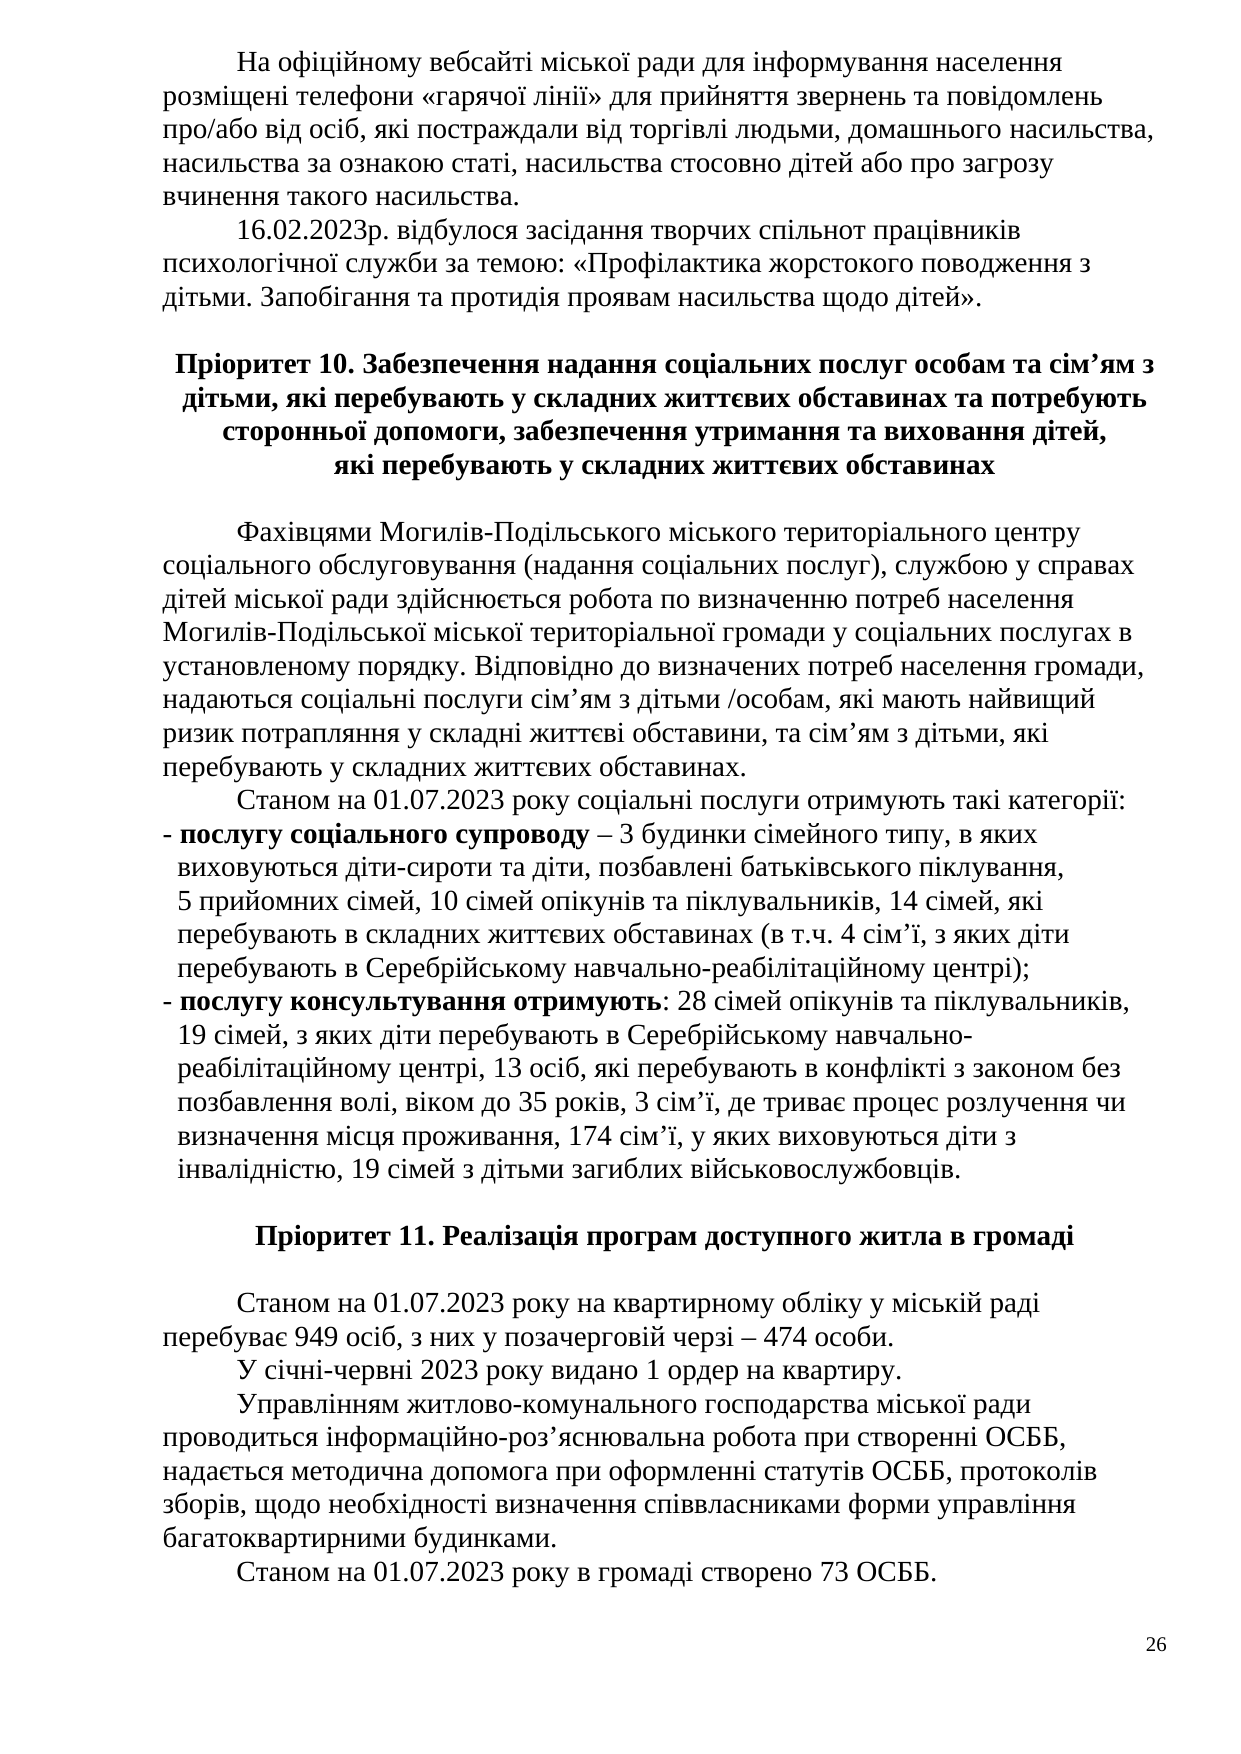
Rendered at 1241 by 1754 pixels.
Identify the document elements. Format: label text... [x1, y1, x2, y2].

text - послугу соціального супроводу – 3 будинки сімейного типу, в яких [162, 816, 1167, 849]
text Фахівцями Могилів-Подільського міського територіального центру соціального обслуговування (надання соціальних послуг), службою у справах дітей міської ради здійснюється робота по визначенню потреб населення Могилів-Подільської міської територіальної громади у соціальних послугах в установленому порядку. Відповідно до визначених потреб населення громади, надаються соціальні послуги сім’ям з дітьми /особам, які мають найвищий ризик потрапляння у складні життєві обставини, та сім’ям з дітьми, які перебувають у складних життєвих обставинах. [162, 514, 1167, 782]
text виховуються діти-сироти та діти, позбавлені батьківського піклування, [162, 849, 1167, 883]
text 19 сімей, з яких діти перебувають в Серебрійському навчально- [162, 1017, 1167, 1051]
text У січні-червні 2023 року видано 1 ордер на квартиру. [162, 1352, 1167, 1386]
text визначення місця проживання, 174 сім’ї, у яких виховуються діти з [162, 1118, 1167, 1151]
text Управлінням житлово-комунального господарства міської ради проводиться інформаційно-роз’яснювальна робота при створенні ОСББ, надається методична допомога при оформленні статутів ОСББ, протоколів [162, 1386, 1167, 1487]
text інвалідністю, 19 сімей з дітьми загиблих військовослужбовців. [162, 1151, 1167, 1185]
text які перебувають у складних життєвих обставинах [162, 447, 1167, 480]
text На офіційному вебсайті міської ради для інформування населення розміщені телефони «гарячої лінії» для прийняття звернень та повідомлень про/або від осіб, які постраждали від торгівлі людьми, домашнього насильства, насильства за ознакою статі, насильства стосовно дітей або про загрозу вчинення такого насильства. [162, 44, 1167, 212]
text реабілітаційному центрі, 13 осіб, які перебувають в конфлікті з законом без [162, 1051, 1167, 1084]
text 5 прийомних сімей, 10 сімей опікунів та піклувальників, 14 сімей, які [162, 883, 1167, 916]
text - послугу консультування отримують: 28 сімей опікунів та піклувальників, [162, 983, 1167, 1017]
text перебувають в Серебрійському навчально-реабілітаційному центрі); [162, 950, 1167, 983]
text 16.02.2023р. відбулося засідання творчих спільнот працівників психологічної служби за темою: «Профілактика жорстокого поводження з дітьми. Запобігання та протидія проявам насильства щодо дітей». [162, 212, 1167, 313]
text Станом на 01.07.2023 року в громаді створено 73 ОСББ. [162, 1554, 1167, 1587]
text перебувають в складних життєвих обставинах (в т.ч. 4 сім’ї, з яких діти [162, 916, 1167, 950]
text Пріоритет 10. Забезпечення надання соціальних послуг особам та сім’ям з дітьми, які перебувають у складних життєвих обставинах та потребують сторонньої допомоги, забезпечення утримання та виховання дітей, [162, 346, 1167, 447]
text Пріоритет 11. Реалізація програм доступного житла в громаді [162, 1218, 1167, 1252]
text Станом на 01.07.2023 року соціальні послуги отримують такі категорії: [162, 782, 1167, 816]
text Станом на 01.07.2023 року на квартирному обліку у міській раді перебуває 949 осіб, з них у позачерговій черзі – 474 особи. [162, 1285, 1167, 1352]
text позбавлення волі, віком до 35 років, 3 сім’ї, де триває процес розлучення чи [162, 1084, 1167, 1118]
text зборів, щодо необхідності визначення співвласниками форми управління багатоквартирними будинками. [162, 1487, 1167, 1554]
